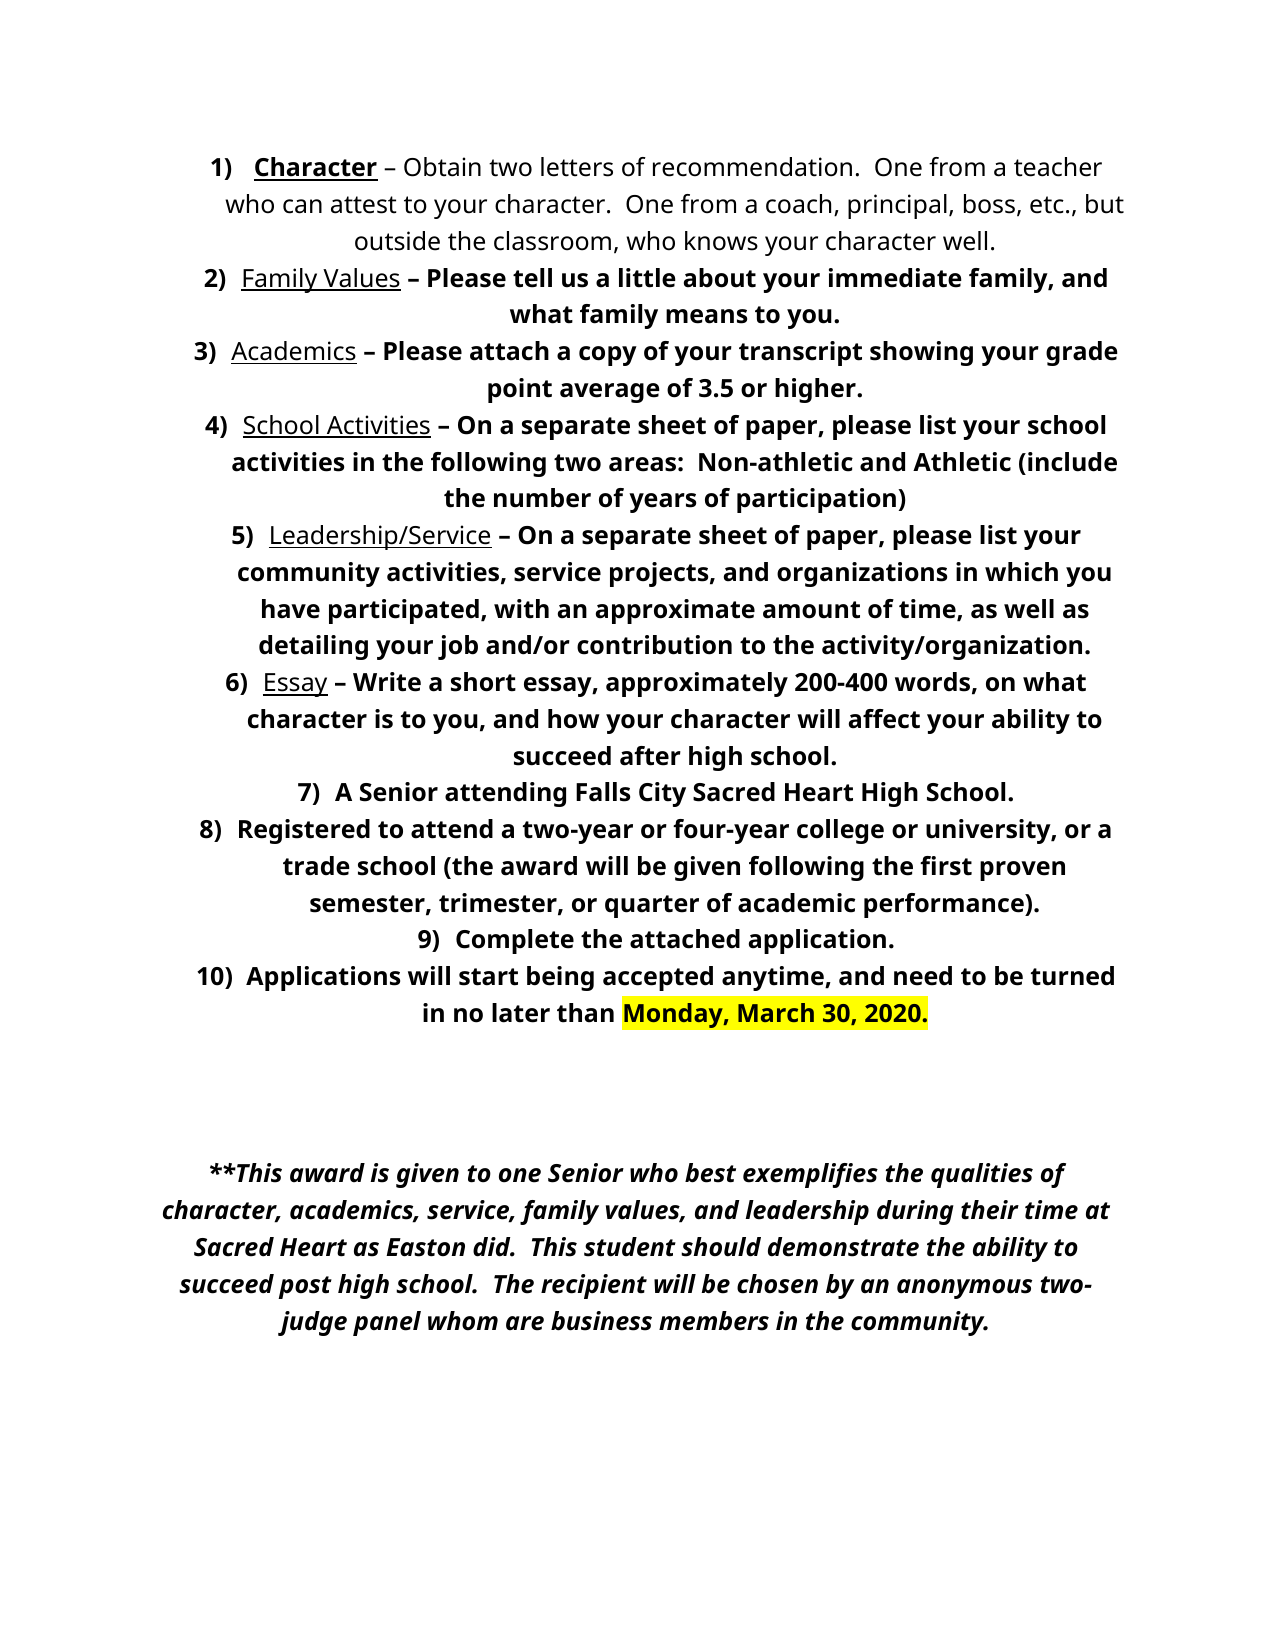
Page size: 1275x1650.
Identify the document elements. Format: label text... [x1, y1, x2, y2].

list Complete the attached application. [187, 922, 1125, 956]
list Character – Obtain two letters of recommendation. One from a teacher who can attest to your character. One from a coach, principal, boss, etc., but outside the classroom, who knows your character well. [187, 150, 1125, 258]
list Registered to attend a two-year or four-year college or university, or a trade school (the award will be given following the first proven semester, trimester, or quarter of academic performance). [187, 812, 1125, 919]
list Academics – Please attach a copy of your transcript showing your grade point average of 3.5 or higher. [187, 334, 1125, 405]
text **This award is given to one Senior who best exemplifies the qualities of character, academics, service, family values, and leadership during their time at Sacred Heart as Easton did. This student should demonstrate the ability to succeed post high school. The recipient will be chosen by an anonymous two-judge panel whom are business members in the community. [150, 1156, 1125, 1337]
list Applications will start being accepted anytime, and need to be turned in no later than Monday, March 30, 2020. [187, 959, 1125, 1030]
list School Activities – On a separate sheet of paper, please list your school activities in the following two areas: Non-athletic and Athletic (include the number of years of participation) [187, 407, 1125, 515]
list Essay – Write a short essay, approximately 200-400 words, on what character is to you, and how your character will affect your ability to succeed after high school. [187, 665, 1125, 772]
list Family Values – Please tell us a little about your immediate family, and what family means to you. [187, 260, 1125, 331]
list Leadership/Service – On a separate sheet of paper, please list your community activities, service projects, and organizations in which you have participated, with an approximate amount of time, as well as detailing your job and/or contribution to the activity/organization. [187, 518, 1125, 662]
list A Senior attending Falls City Sacred Heart High School. [187, 775, 1125, 809]
